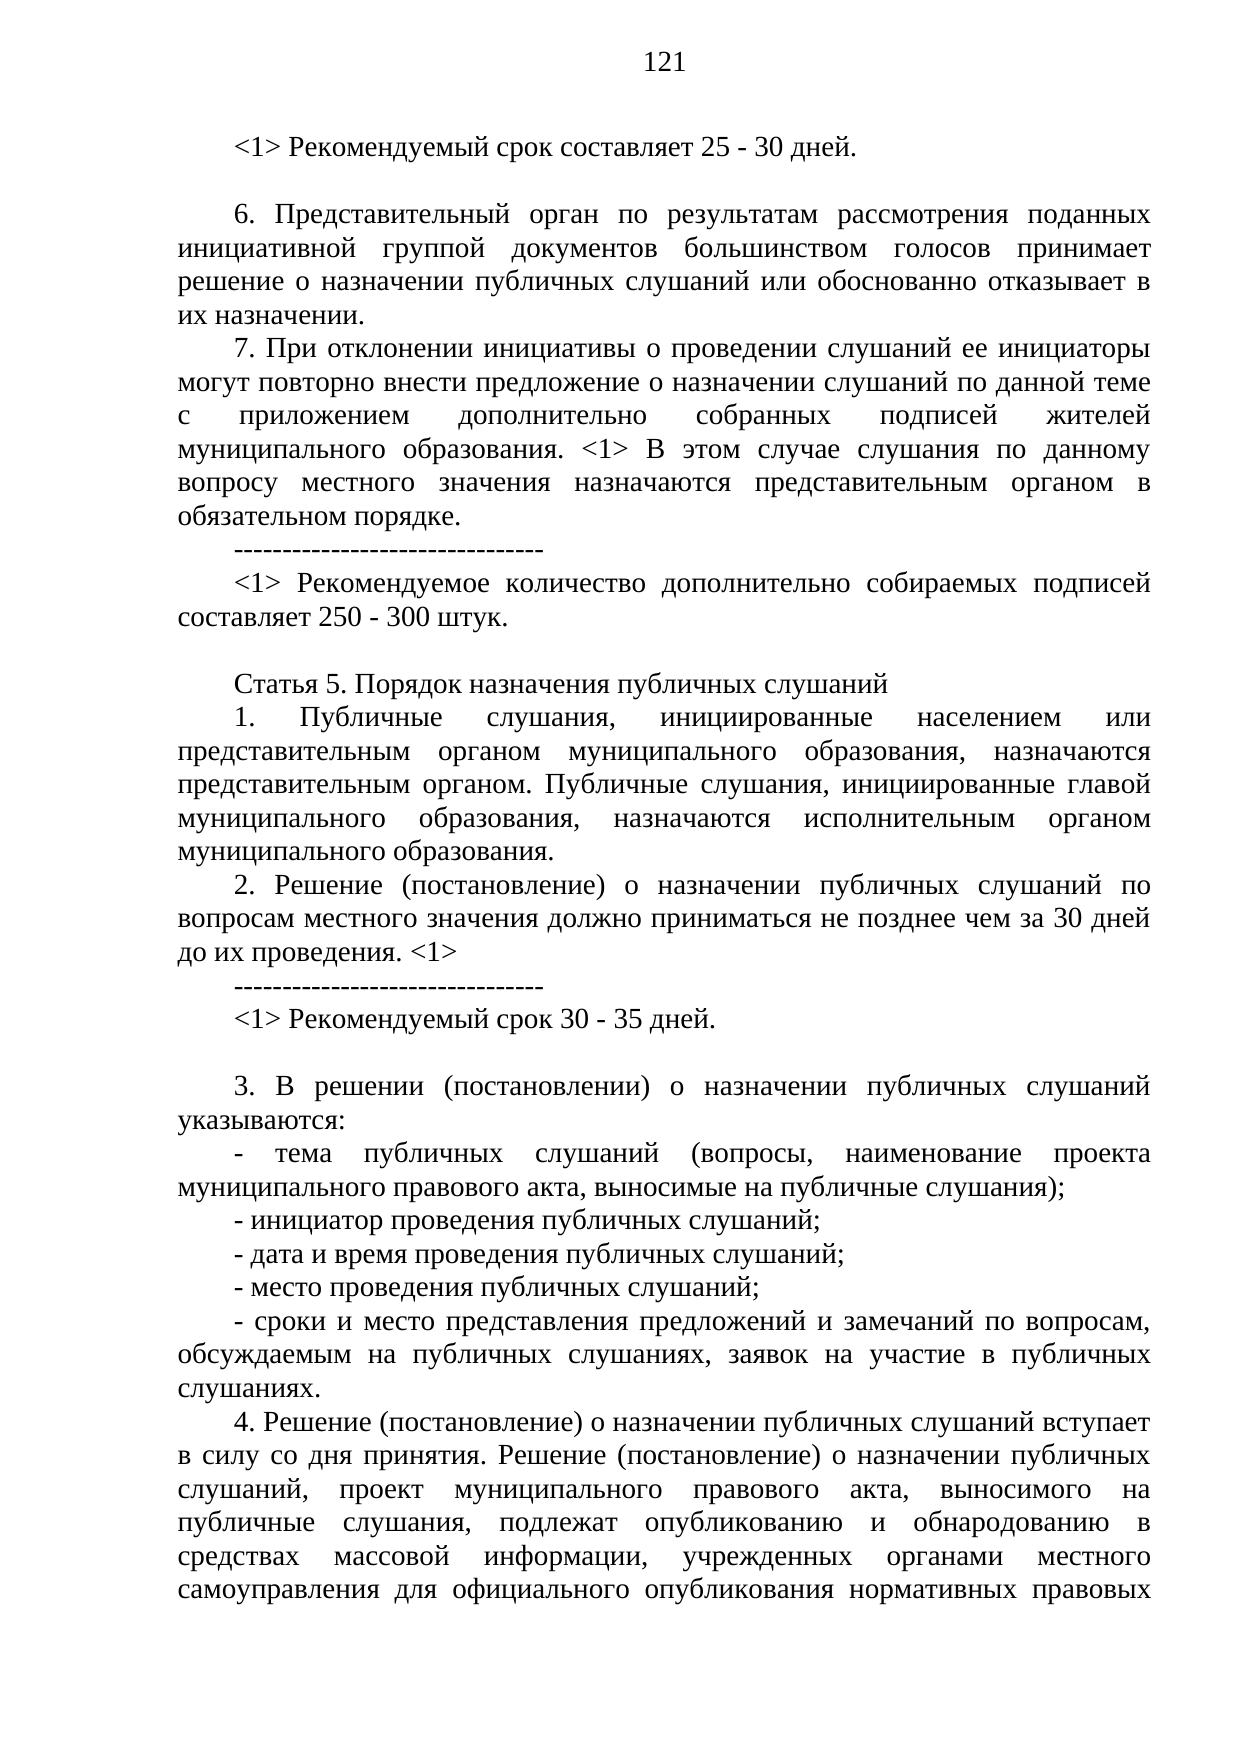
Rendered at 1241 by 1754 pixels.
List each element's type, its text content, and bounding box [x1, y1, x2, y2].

text <1> Рекомендуемое количество дополнительно собираемых подписей составляет 250 - 300 штук. [177, 565, 1152, 632]
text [177, 1404, 1152, 1605]
text - тема публичных слушаний (вопросы, наименование проекта муниципального правового акта, выносимые на публичные слушания); [177, 1135, 1152, 1202]
text - сроки и место представления предложений и замечаний по вопросам, обсуждаемым на публичных слушаниях, заявок на участие в публичных слушаниях. [177, 1303, 1152, 1404]
text <1> Рекомендуемый срок составляет 25 - 30 дней. [177, 129, 1152, 163]
text - инициатор проведения публичных слушаний; [177, 1202, 1152, 1236]
text -------------------------------- [177, 968, 1152, 1001]
text 3. В решении (постановлении) о назначении публичных слушаний указываются: [177, 1068, 1152, 1135]
text 7. При отклонении инициативы о проведении слушаний ее инициаторы могут повторно внести предложение о назначении слушаний по данной теме с приложением дополнительно собранных подписей жителей муниципального образования. <1> В этом случае слушания по данному вопросу местного значения назначаются представительным органом в обязательном порядке. [177, 330, 1152, 532]
text -------------------------------- [177, 532, 1152, 565]
text <1> Рекомендуемый срок 30 - 35 дней. [177, 1001, 1152, 1035]
text 2. Решение (постановление) о назначении публичных слушаний по вопросам местного значения должно приниматься не позднее чем за 30 дней до их проведения. <1> [177, 867, 1152, 968]
text - место проведения публичных слушаний; [177, 1269, 1152, 1303]
text - дата и время проведения публичных слушаний; [177, 1236, 1152, 1269]
text 6. Представительный орган по результатам рассмотрения поданных инициативной группой документов большинством голосов принимает решение о назначении публичных слушаний или обоснованно отказывает в их назначении. [177, 196, 1152, 330]
text Статья 5. Порядок назначения публичных слушаний [177, 666, 1152, 699]
text 1. Публичные слушания, инициированные населением или представительным органом муниципального образования, назначаются представительным органом. Публичные слушания, инициированные главой муниципального образования, назначаются исполнительным органом муниципального образования. [177, 699, 1152, 867]
